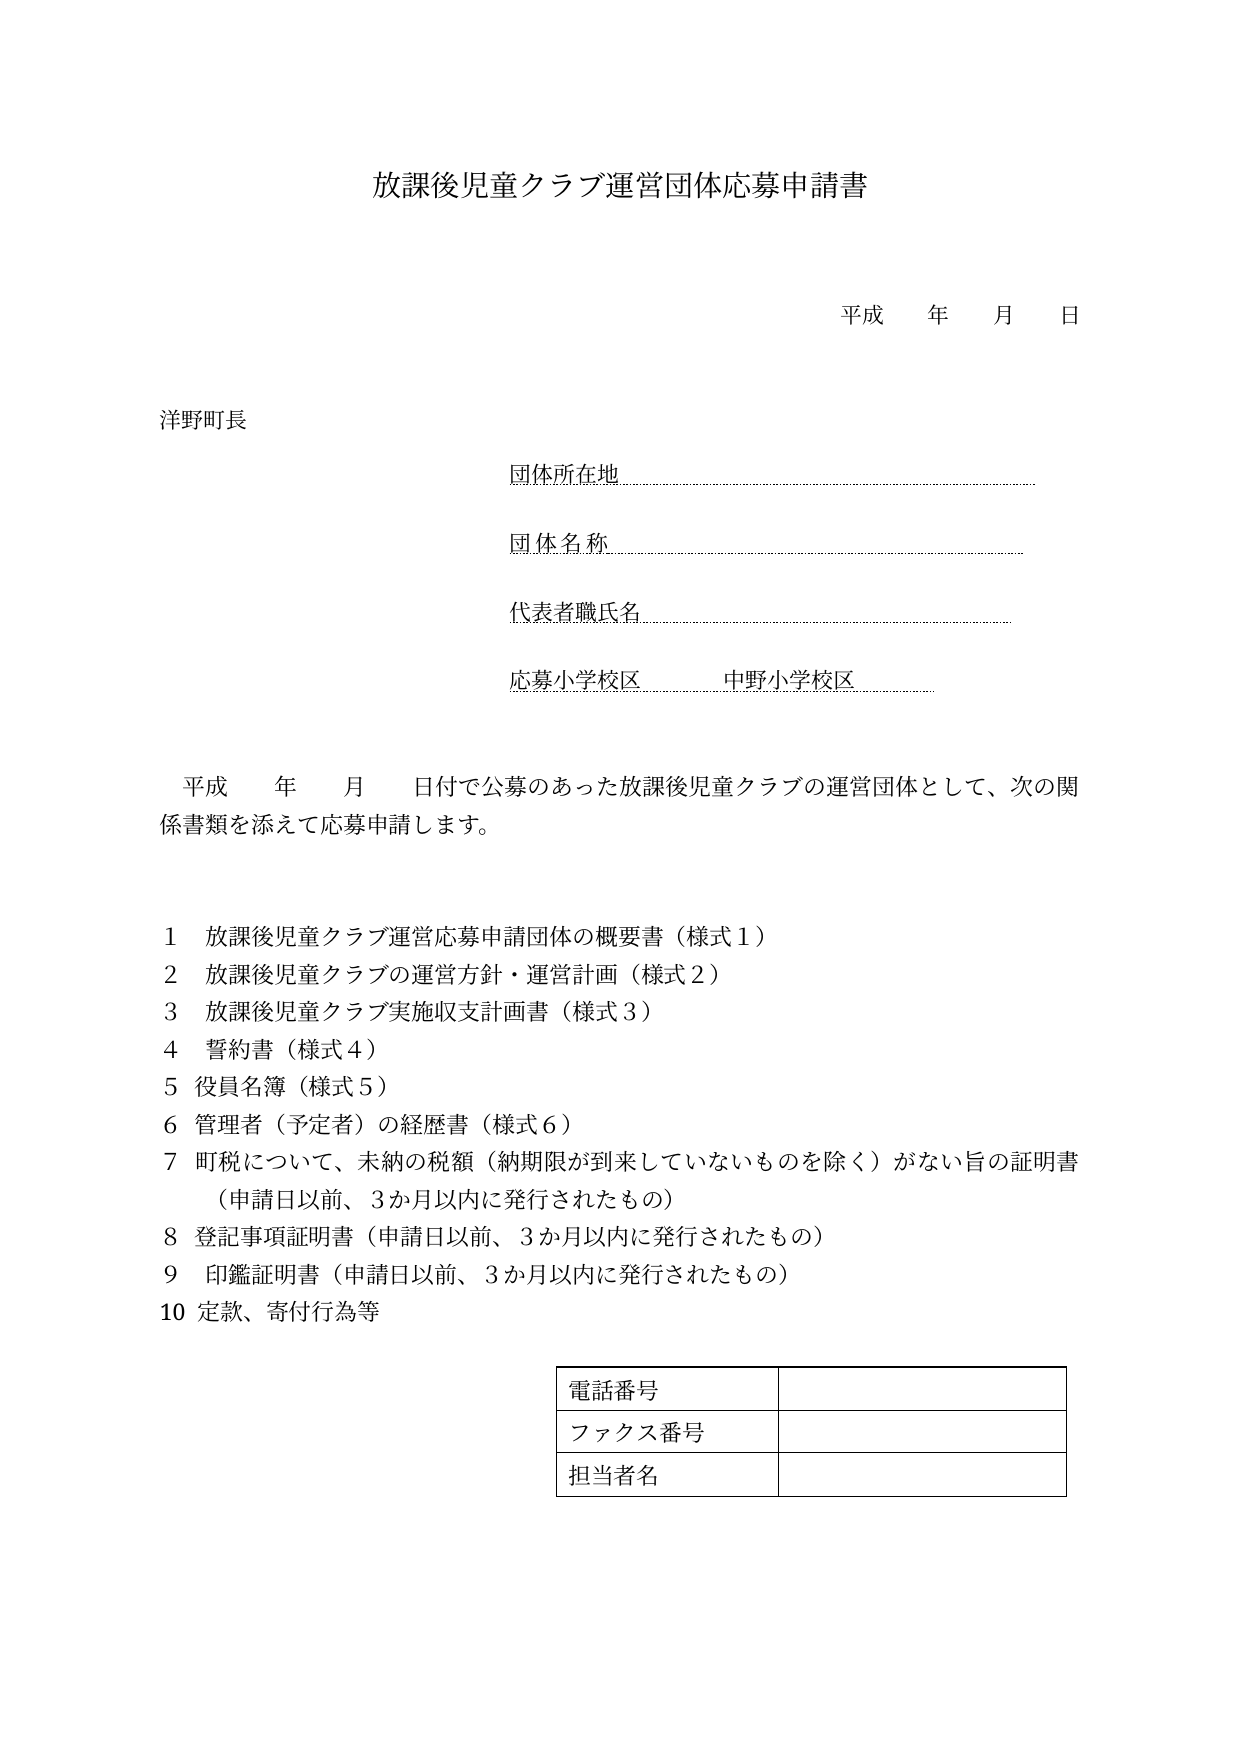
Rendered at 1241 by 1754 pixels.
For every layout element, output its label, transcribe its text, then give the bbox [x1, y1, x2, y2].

table_cell [779, 1411, 1066, 1452]
text ３ 放課後児童クラブ実施収支計画書（様式３） [159, 992, 1081, 1029]
text 平成 年 月 日 [159, 295, 1081, 332]
text ８ 登記事項証明書（申請日以前、３か月以内に発行されたもの） [159, 1217, 1081, 1254]
text ４ 誓約書（様式４） [159, 1029, 1081, 1067]
text １ 放課後児童クラブ運営応募申請団体の概要書（様式１） [159, 917, 1081, 954]
table_cell [779, 1453, 1066, 1496]
text 団体所在地 [159, 454, 1081, 491]
text 代表者職氏名 [159, 592, 1081, 629]
text 応募小学校区 中野小学校区 [159, 661, 1081, 698]
text 放課後児童クラブ運営団体応募申請書 [159, 147, 1081, 222]
table_cell ファクス番号 [557, 1411, 778, 1452]
text ９ 印鑑証明書（申請日以前、３か月以内に発行されたもの） [159, 1254, 1081, 1292]
text ５ 役員名簿（様式５） [159, 1067, 1081, 1104]
text ２ 放課後児童クラブの運営方針・運営計画（様式２） [159, 954, 1081, 992]
text ６ 管理者（予定者）の経歴書（様式６） [159, 1104, 1081, 1142]
table_cell 担当者名 [557, 1453, 778, 1496]
text 洋野町長 [159, 401, 1081, 438]
text 10 定款、寄付行為等 [159, 1292, 1081, 1329]
table_header [779, 1368, 1066, 1410]
text ７ 町税について、未納の税額（納期限が到来していないものを除く）がない旨の証明書（申請日以前、３か月以内に発行されたもの） [159, 1142, 1081, 1217]
text 平成 年 月 日付で公募のあった放課後児童クラブの運営団体として、次の関係書類を添えて応募申請します。 [159, 767, 1081, 842]
table_header 電話番号 [557, 1368, 778, 1410]
text 団体名称 [159, 523, 1081, 560]
